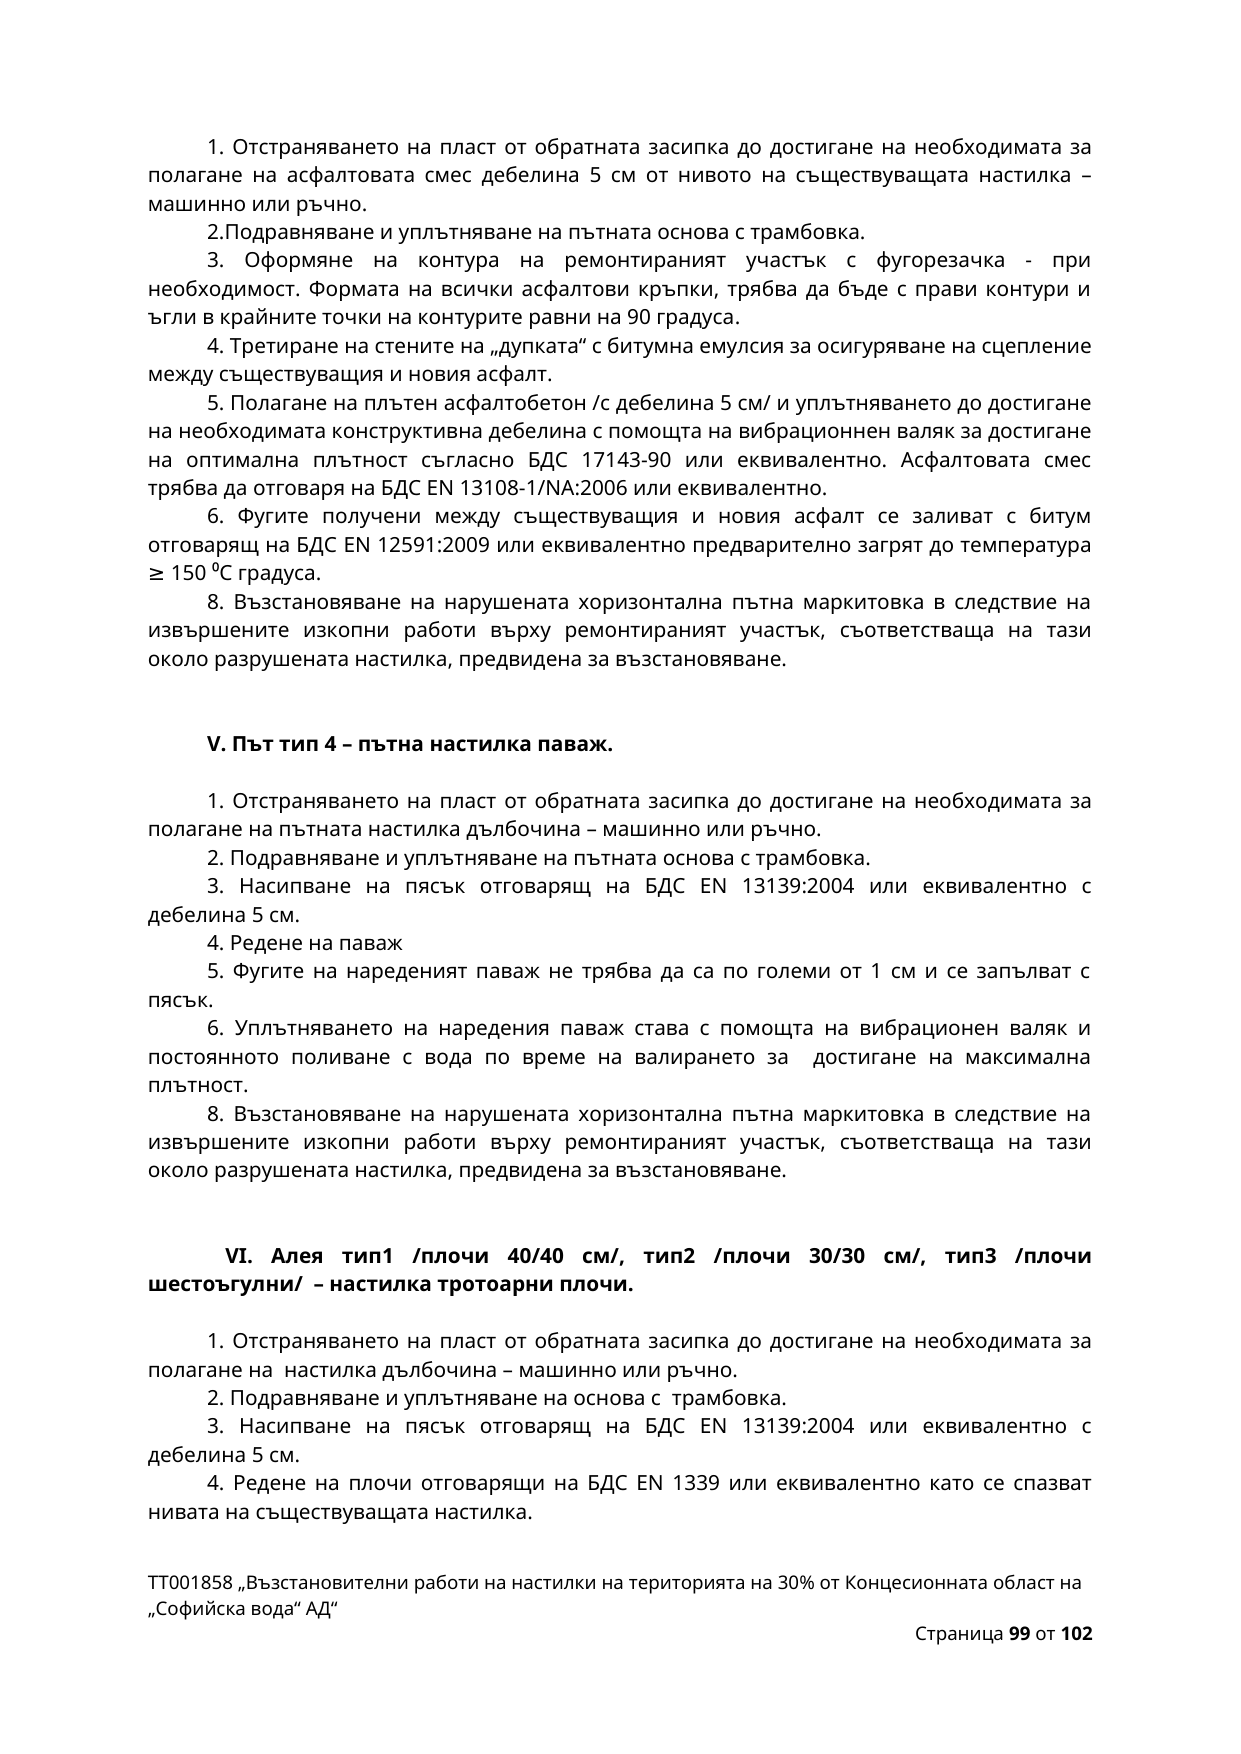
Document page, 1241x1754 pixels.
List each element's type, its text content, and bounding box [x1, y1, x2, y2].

text 3. Насипване на пясък отговарящ на БДС EN 13139:2004 или еквивалентно с дебелина 5 см. [148, 1412, 1092, 1468]
text 4. Редене на плочи отговарящи на БДС EN 1339 или еквивалентно като се спазват нивата на съществуващата настилка. [148, 1468, 1092, 1525]
text 3. Насипване на пясък отговарящ на БДС EN 13139:2004 или еквивалентно с дебелина 5 см. [148, 871, 1092, 928]
text 2.Подравняване и уплътняване на пътната основа с трамбовка. [148, 217, 1092, 246]
text 5. Полагане на плътен асфалтобетон /с дебелина 5 см/ и уплътняването до достигане на необходимата конструктивна дебелина с помощта на вибрационнен валяк за достигане на оптимална плътност съгласно БДС 17143-90 или еквивалентно. Асфалтовата смес трябва да отговаря на БДС EN 13108-1/NA:2006 или еквивалентно. [148, 388, 1092, 502]
text 4. Редене на паваж [148, 928, 1092, 957]
text 5. Фугите на нареденият паваж не трябва да са по големи от 1 см и се запълват с пясък. [148, 957, 1092, 1013]
text 6. Фугите получени между съществуващия и новия асфалт се заливат с битум отговарящ на БДС EN 12591:2009 или еквивалентно предварително загрят до температура ≥ 150 ⁰С градуса. [148, 502, 1092, 587]
text V. Път тип 4 – пътна настилка паваж. [148, 729, 1092, 757]
text VІ. Алея тип1 /плочи 40/40 см/, тип2 /плочи 30/30 см/, тип3 /плочи шестоъгулни/ – настилка тротоарни плочи. [148, 1241, 1092, 1298]
text 8. Възстановяване на нарушената хоризонтална пътна маркитовка в следствие на извършените изкопни работи върху ремонтираният участък, съответстваща на тази около разрушената настилка, предвидена за възстановяване. [148, 587, 1092, 672]
text 1. Отстраняването на пласт от обратната засипка до достигане на необходимата за полагане на настилка дълбочина – машинно или ръчно. [148, 1326, 1092, 1383]
text 6. Уплътняването на наредения паваж става с помощта на вибрационен валяк и постоянното поливане с вода по време на валирането за достигане на максимална плътност. [148, 1013, 1092, 1099]
text 1. Отстраняването на пласт от обратната засипка до достигане на необходимата за полагане на пътната настилка дълбочина – машинно или ръчно. [148, 786, 1092, 843]
text 4. Третиране на стените на „дупката“ с битумна емулсия за осигуряване на сцепление между съществуващия и новия асфалт. [148, 331, 1092, 388]
text 2. Подравняване и уплътняване на пътната основа с трамбовка. [148, 843, 1092, 871]
text 1. Отстраняването на пласт от обратната засипка до достигане на необходимата за полагане на асфалтовата смес дебелина 5 см от нивото на съществуващата настилка – машинно или ръчно. [148, 132, 1092, 217]
text 3. Оформяне на контура на ремонтираният участък с фугорезачка - при необходимост. Формата на всички асфалтови кръпки, трябва да бъде с прави контури и ъгли в крайните точки на контурите равни на 90 градуса. [148, 246, 1092, 331]
text 8. Възстановяване на нарушената хоризонтална пътна маркитовка в следствие на извършените изкопни работи върху ремонтираният участък, съответстваща на тази около разрушената настилка, предвидена за възстановяване. [148, 1099, 1092, 1184]
text 2. Подравняване и уплътняване на основа с трамбовка. [148, 1383, 1092, 1412]
